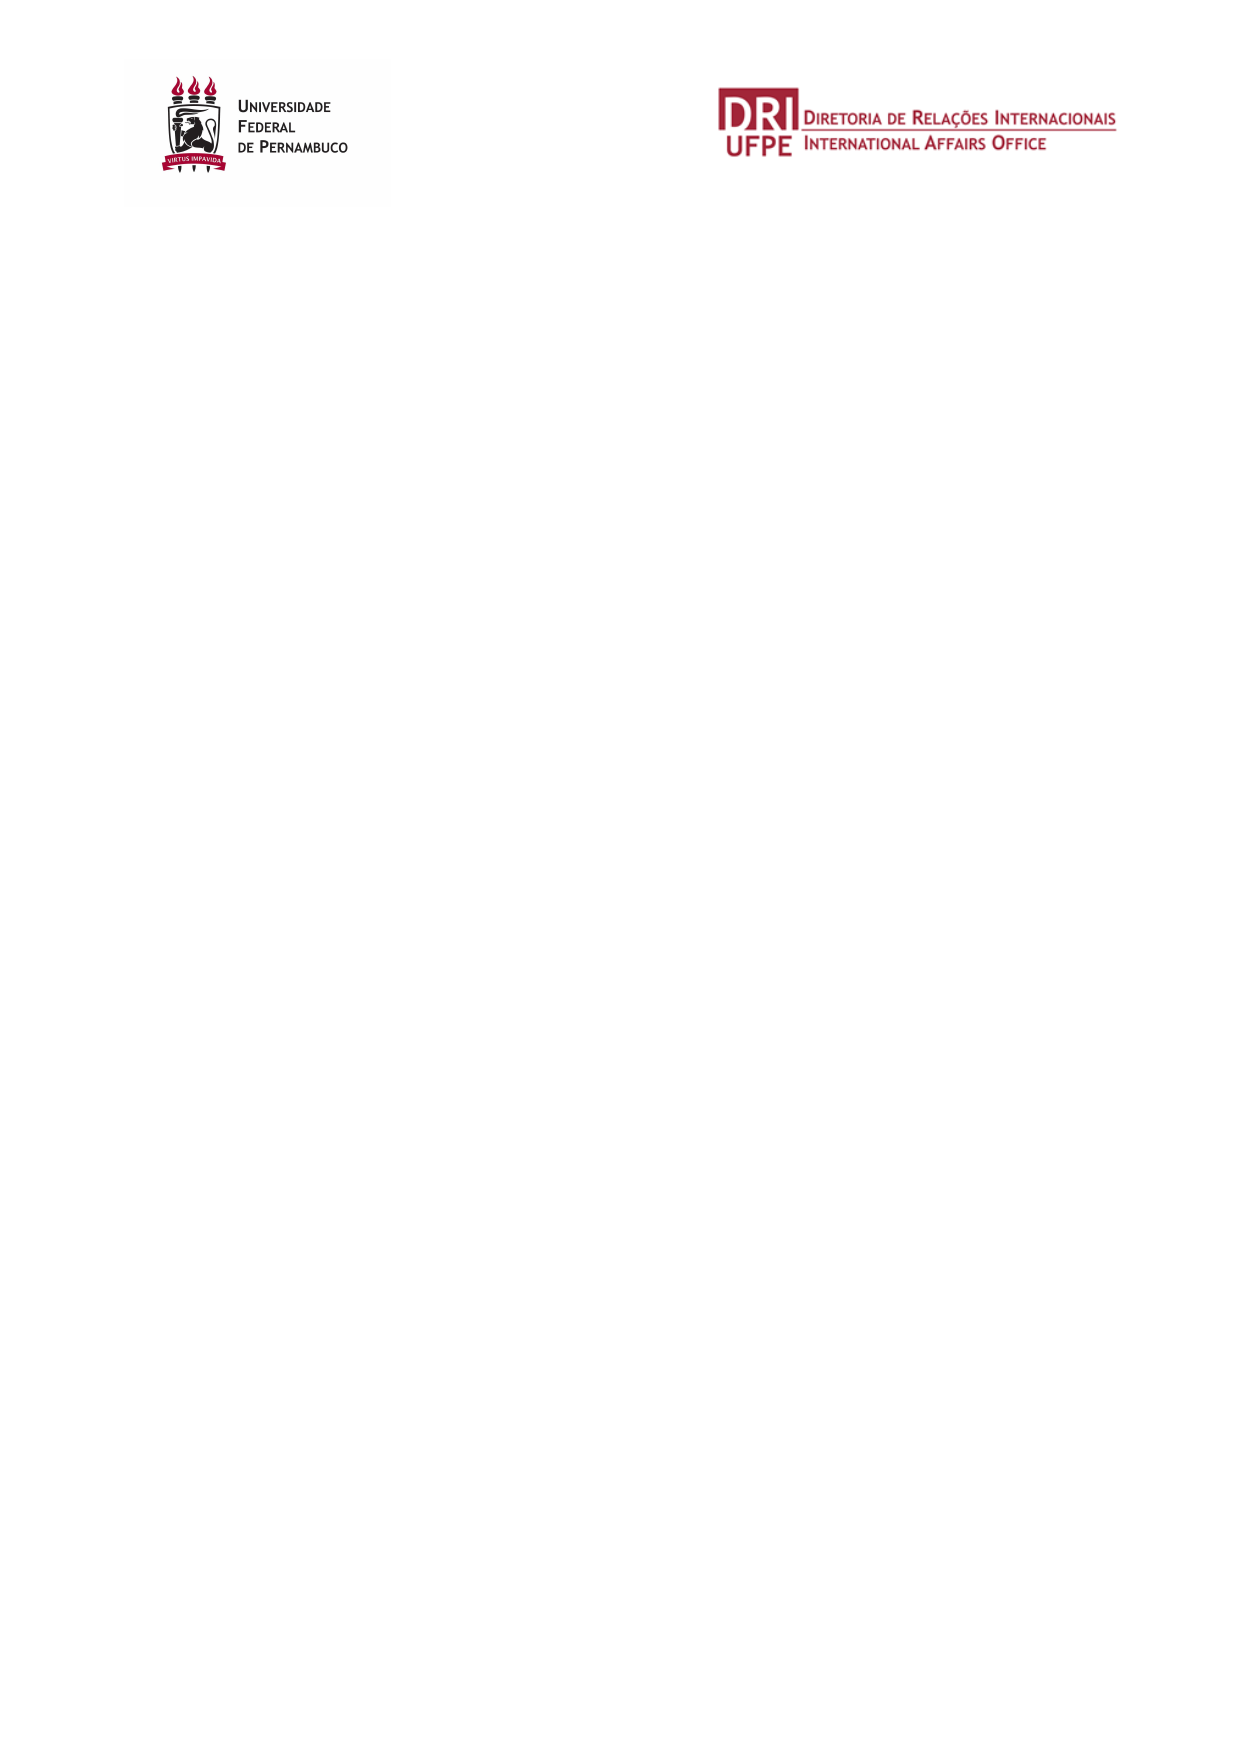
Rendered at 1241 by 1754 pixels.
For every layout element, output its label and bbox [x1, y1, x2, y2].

picture [123, 59, 392, 207]
picture [710, 87, 1125, 160]
